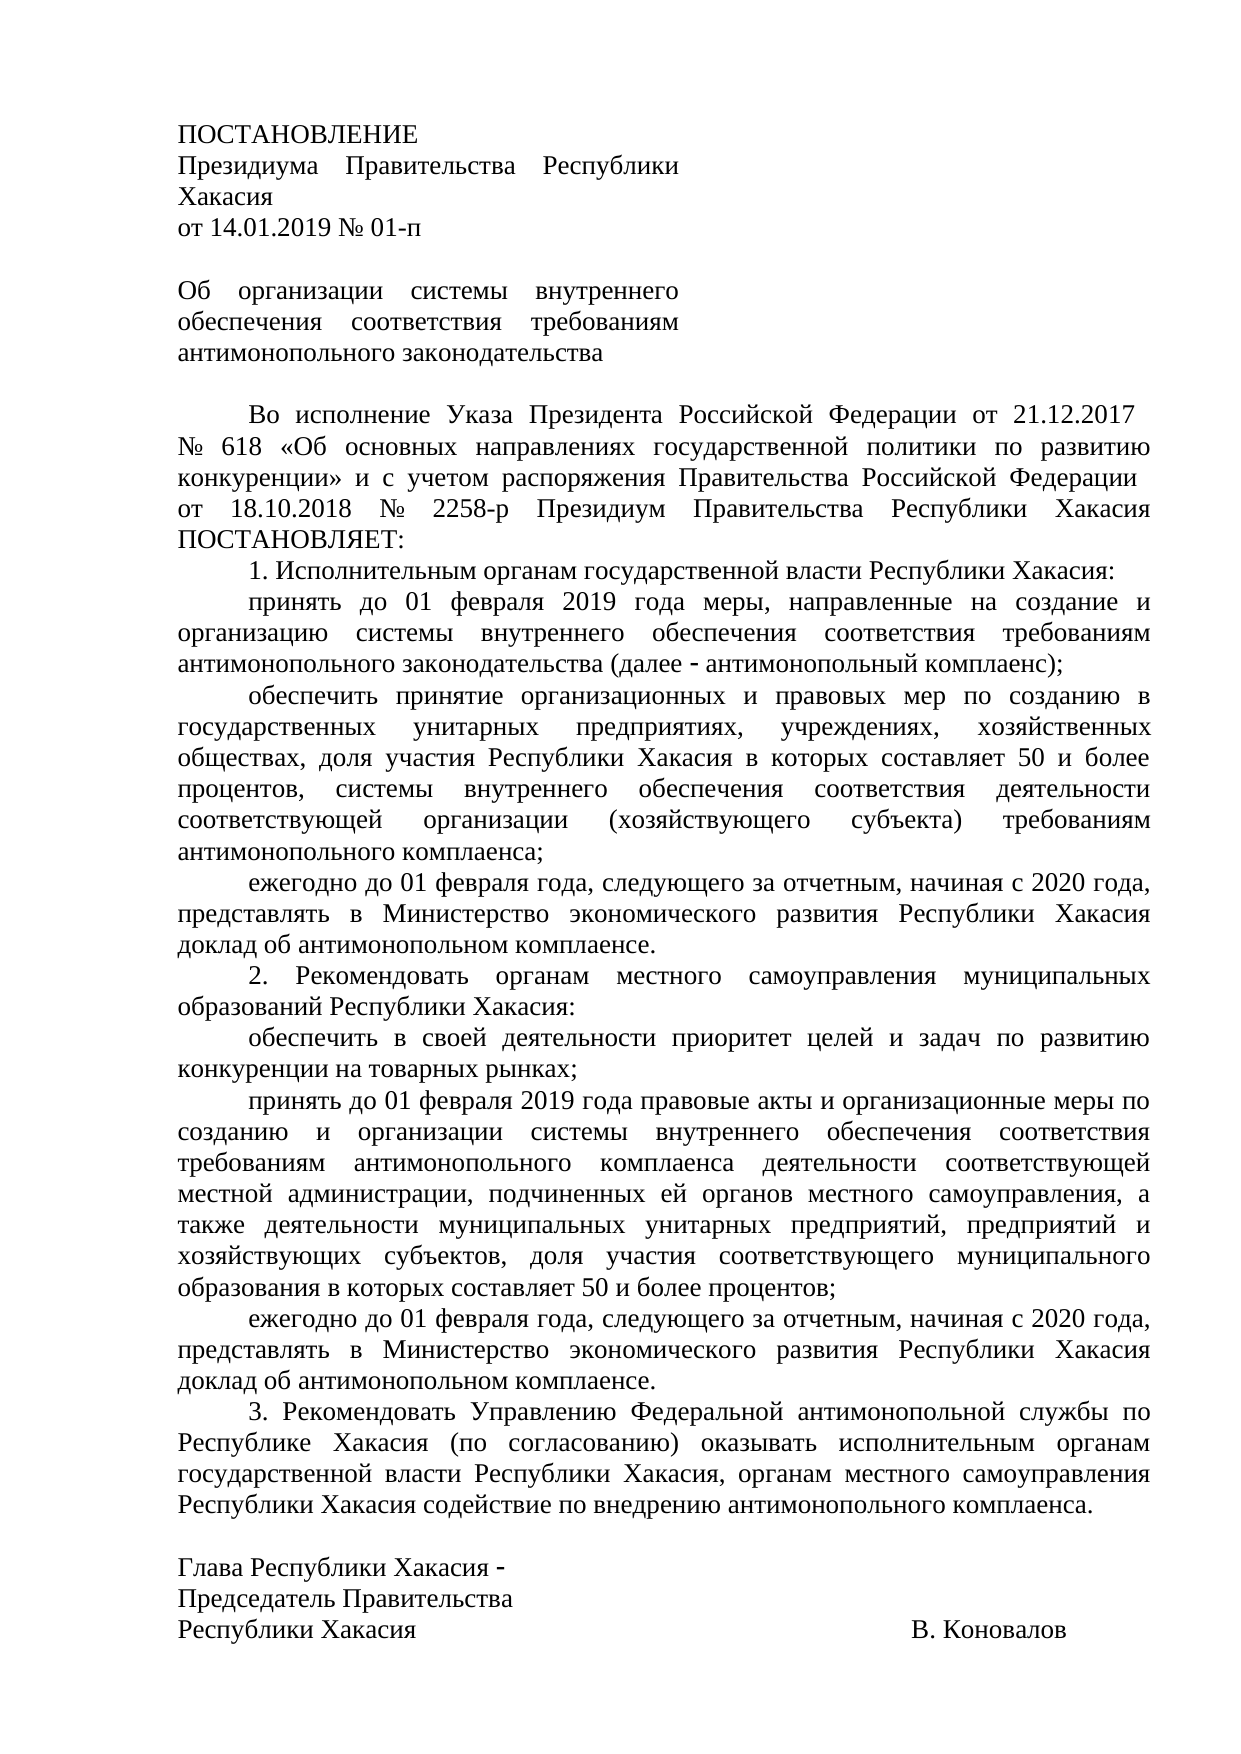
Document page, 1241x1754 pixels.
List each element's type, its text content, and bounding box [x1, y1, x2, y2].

text Председатель Правительства [177, 1582, 1152, 1613]
text 1. Исполнительным органам государственной власти Республики Хакасия: [177, 554, 1152, 585]
text ежегодно до 01 февраля года, следующего за отчетным, начиная с 2020 года, представлять в Министерство экономического развития Республики Хакасия доклад об антимонопольном комплаенсе. [177, 866, 1152, 959]
text обеспечить принятие организационных и правовых мер по созданию в государственных унитарных предприятиях, учреждениях, хозяйственных обществах, доля участия Республики Хакасия в которых составляет 50 и более процентов, системы внутреннего обеспечения соответствия деятельности соответствующей организации (хозяйствующего субъекта) требованиям антимонопольного комплаенса; [177, 679, 1152, 866]
text Глава Республики Хакасия [177, 1551, 1152, 1582]
text обеспечить в своей деятельности приоритет целей и задач по развитию конкуренции на товарных рынках; [177, 1021, 1152, 1084]
text Во исполнение Указа Президента Российской Федерации от 21.12.2017 № 618 «Об основных направлениях государственной политики по развитию конкуренции» и с учетом распоряжения Правительства Российской Федерации от 18.10.2018 № 2258-р Президиум Правительства Республики Хакасия ПОСТАНОВЛЯЕТ: [177, 398, 1152, 554]
text от 14.01.2019 № 01-п [177, 212, 679, 243]
text 2. Рекомендовать органам местного самоуправления муниципальных образований Республики Хакасия: [177, 959, 1152, 1021]
text Президиума Правительства Республики Хакасия [177, 149, 679, 212]
text 3. Рекомендовать Управлению Федеральной антимонопольной службы по Республике Хакасия (по согласованию) оказывать исполнительным органам государственной власти Республики Хакасия, органам местного самоуправления Республики Хакасия содействие по внедрению антимонопольного комплаенса. [177, 1395, 1152, 1520]
text принять до 01 февраля 2019 года правовые акты и организационные меры по созданию и организации системы внутреннего обеспечения соответствия требованиям антимонопольного комплаенса деятельности соответствующей местной администрации, подчиненных ей органов местного самоуправления, а также деятельности муниципальных унитарных предприятий, предприятий и хозяйствующих субъектов, доля участия соответствующего муниципального образования в которых составляет 50 и более процентов; [177, 1084, 1152, 1302]
text Об организации системы внутреннего обеспечения соответствия требованиям антимонопольного законодательства [177, 274, 679, 367]
text принять до 01 февраля 2019 года меры, направленные на создание и организацию системы внутреннего обеспечения соответствия требованиям антимонопольного законодательства (далее антимонопольный комплаенс); [177, 585, 1152, 679]
text ежегодно до 01 февраля года, следующего за отчетным, начиная с 2020 года, представлять в Министерство экономического развития Республики Хакасия доклад об антимонопольном комплаенсе. [177, 1302, 1152, 1395]
text Республики Хакасия В. Коновалов [177, 1613, 1152, 1644]
text ПОСТАНОВЛЕНИЕ [177, 118, 679, 149]
